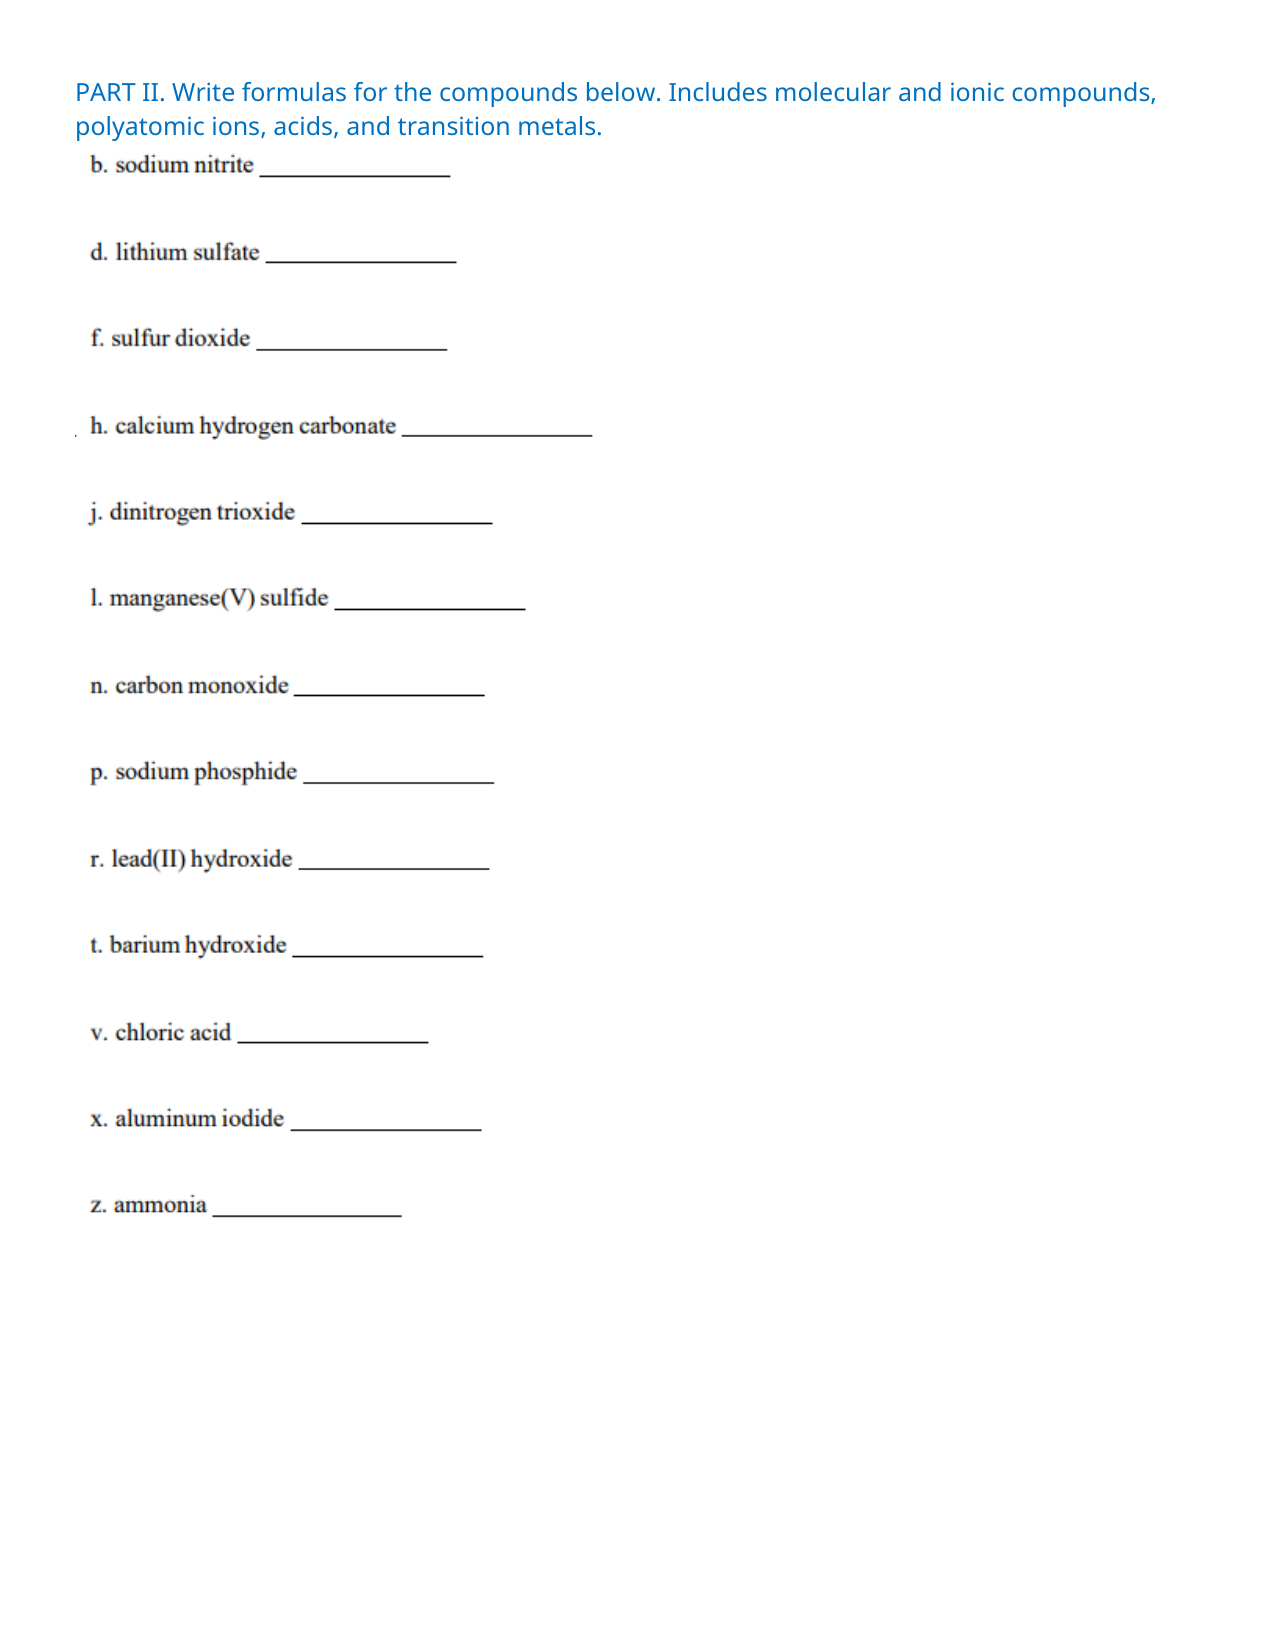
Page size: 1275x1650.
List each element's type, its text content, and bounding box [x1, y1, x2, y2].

text PART II. Write formulas for the compounds below. Includes molecular and ionic compounds, polyatomic ions, acids, and transition metals. [75, 75, 1200, 143]
picture [75, 143, 593, 1236]
